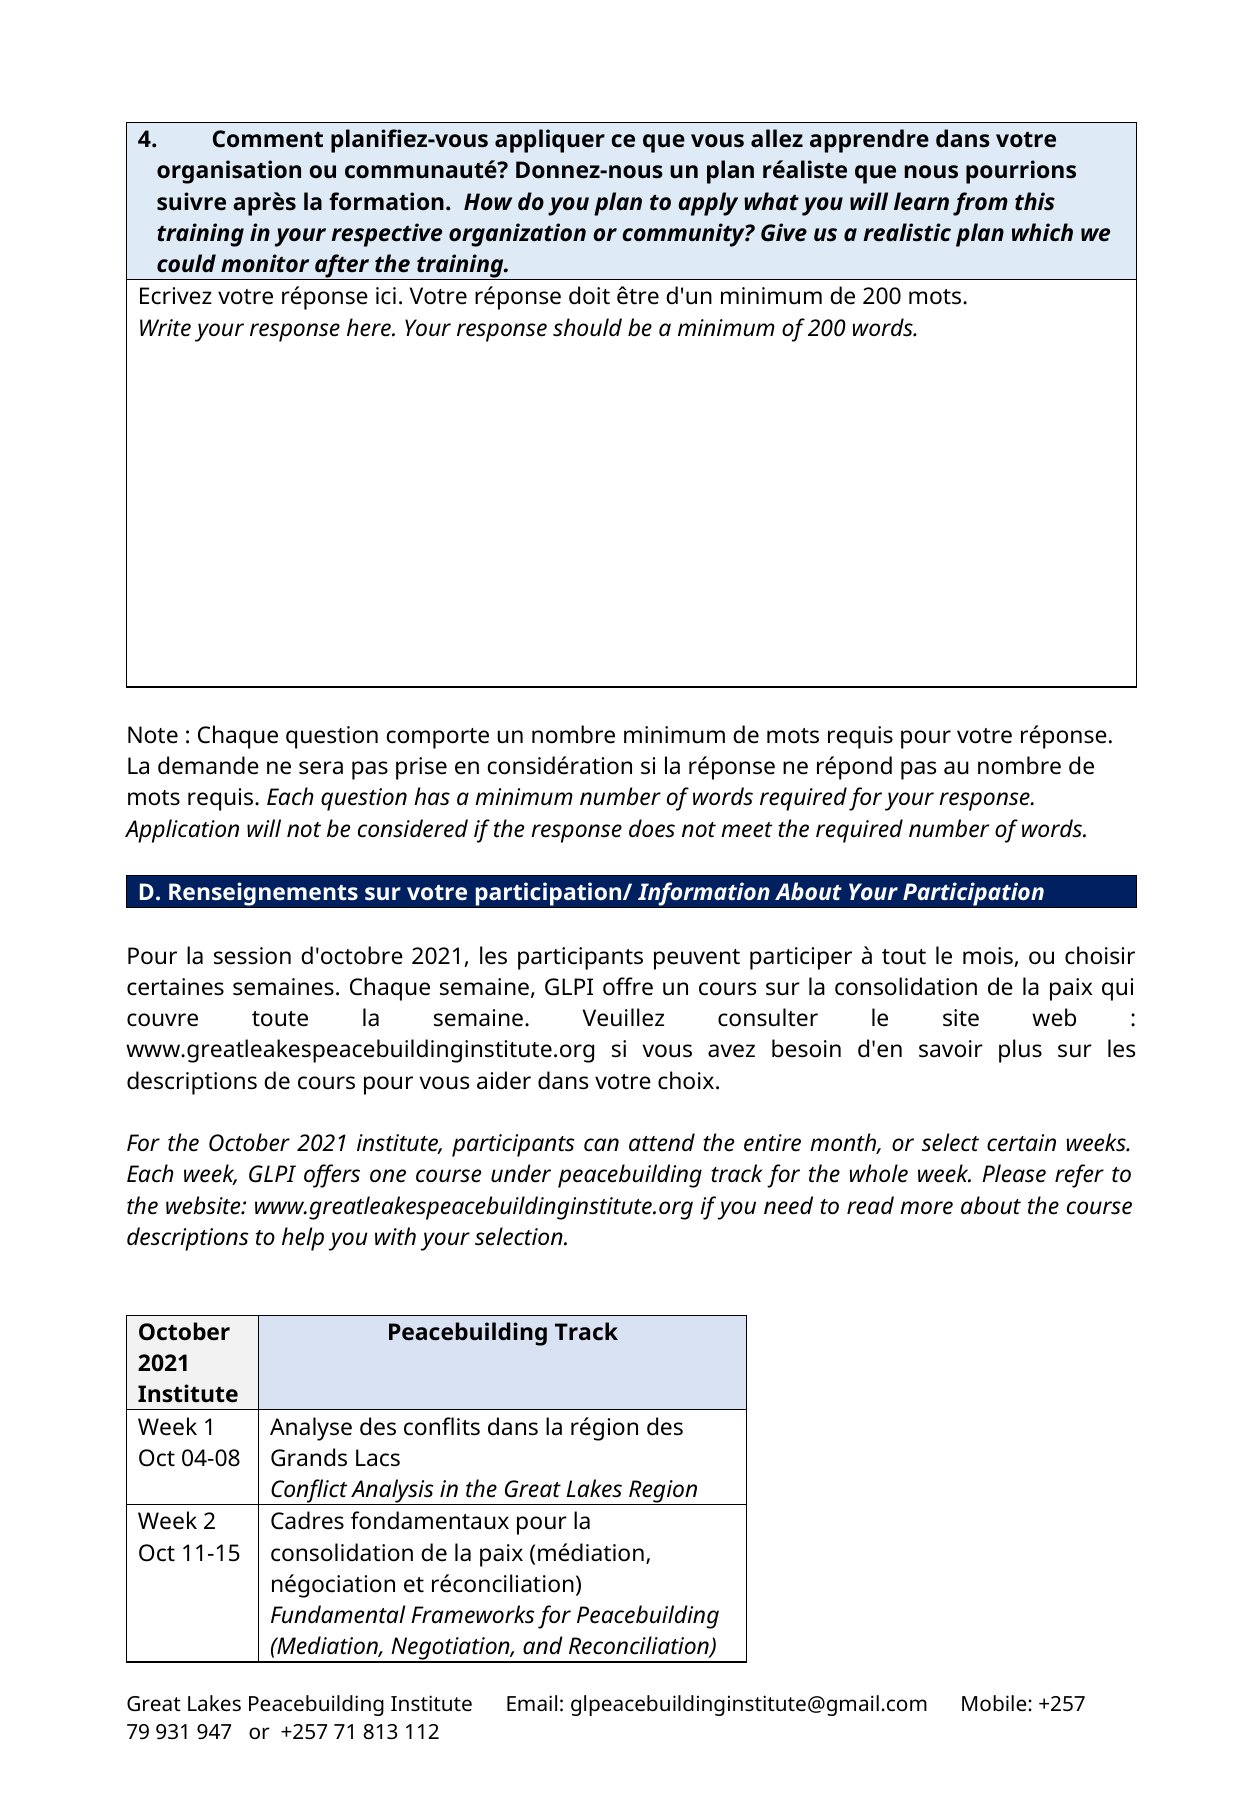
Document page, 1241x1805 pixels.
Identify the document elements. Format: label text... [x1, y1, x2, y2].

table_cell Cadres fondamentaux pour la consolidation de la paix (médiation, négociation et réconciliation) Fundamental Frameworks for Peacebuilding (Mediation, Negotiation, and Reconciliation) [259, 1505, 746, 1661]
table_cell Comment planifiez-vous appliquer ce que vous allez apprendre dans votre organisation ou communauté? Donnez-nous un plan réaliste que nous pourrions suivre après la formation. How do you plan to apply what you will learn from this training in your respective organization or community? Give us a realistic plan which we could monitor after the training. [127, 123, 1136, 279]
text Pour la session d'octobre 2021, les participants peuvent participer à tout le mois, ou choisir certaines semaines. Chaque semaine, GLPI offre un cours sur la consolidation de la paix qui couvre toute la semaine. Veuillez consulter le site web : www.greatleakespeacebuildinginstitute.org si vous avez besoin d'en savoir plus sur les descriptions de cours pour vous aider dans votre choix. [126, 939, 1137, 1096]
table_header October 2021 Institute [127, 1316, 258, 1409]
table_cell Analyse des conflits dans la région des Grands Lacs Conflict Analysis in the Great Lakes Region [259, 1410, 746, 1504]
text Note : Chaque question comporte un nombre minimum de mots requis pour votre réponse. La demande ne sera pas prise en considération si la réponse ne répond pas au nombre de mots requis. Each question has a minimum number of words required for your response. Application will not be considered if the response does not meet the required number of words. [126, 719, 1137, 844]
table_header D. Renseignements sur votre participation/ Information About Your Participation [127, 876, 1136, 907]
table_header Peacebuilding Track [259, 1316, 746, 1409]
table_cell Week 2 Oct 11-15 [127, 1505, 258, 1661]
text For the October 2021 institute, participants can attend the entire month, or select certain weeks. Each week, GLPI offers one course under peacebuilding track for the whole week. Please refer to the website: www.greatleakespeacebuildinginstitute.org if you need to read more about the course descriptions to help you with your selection. [126, 1127, 1137, 1252]
table_cell Week 1 Oct 04-08 [127, 1410, 258, 1504]
